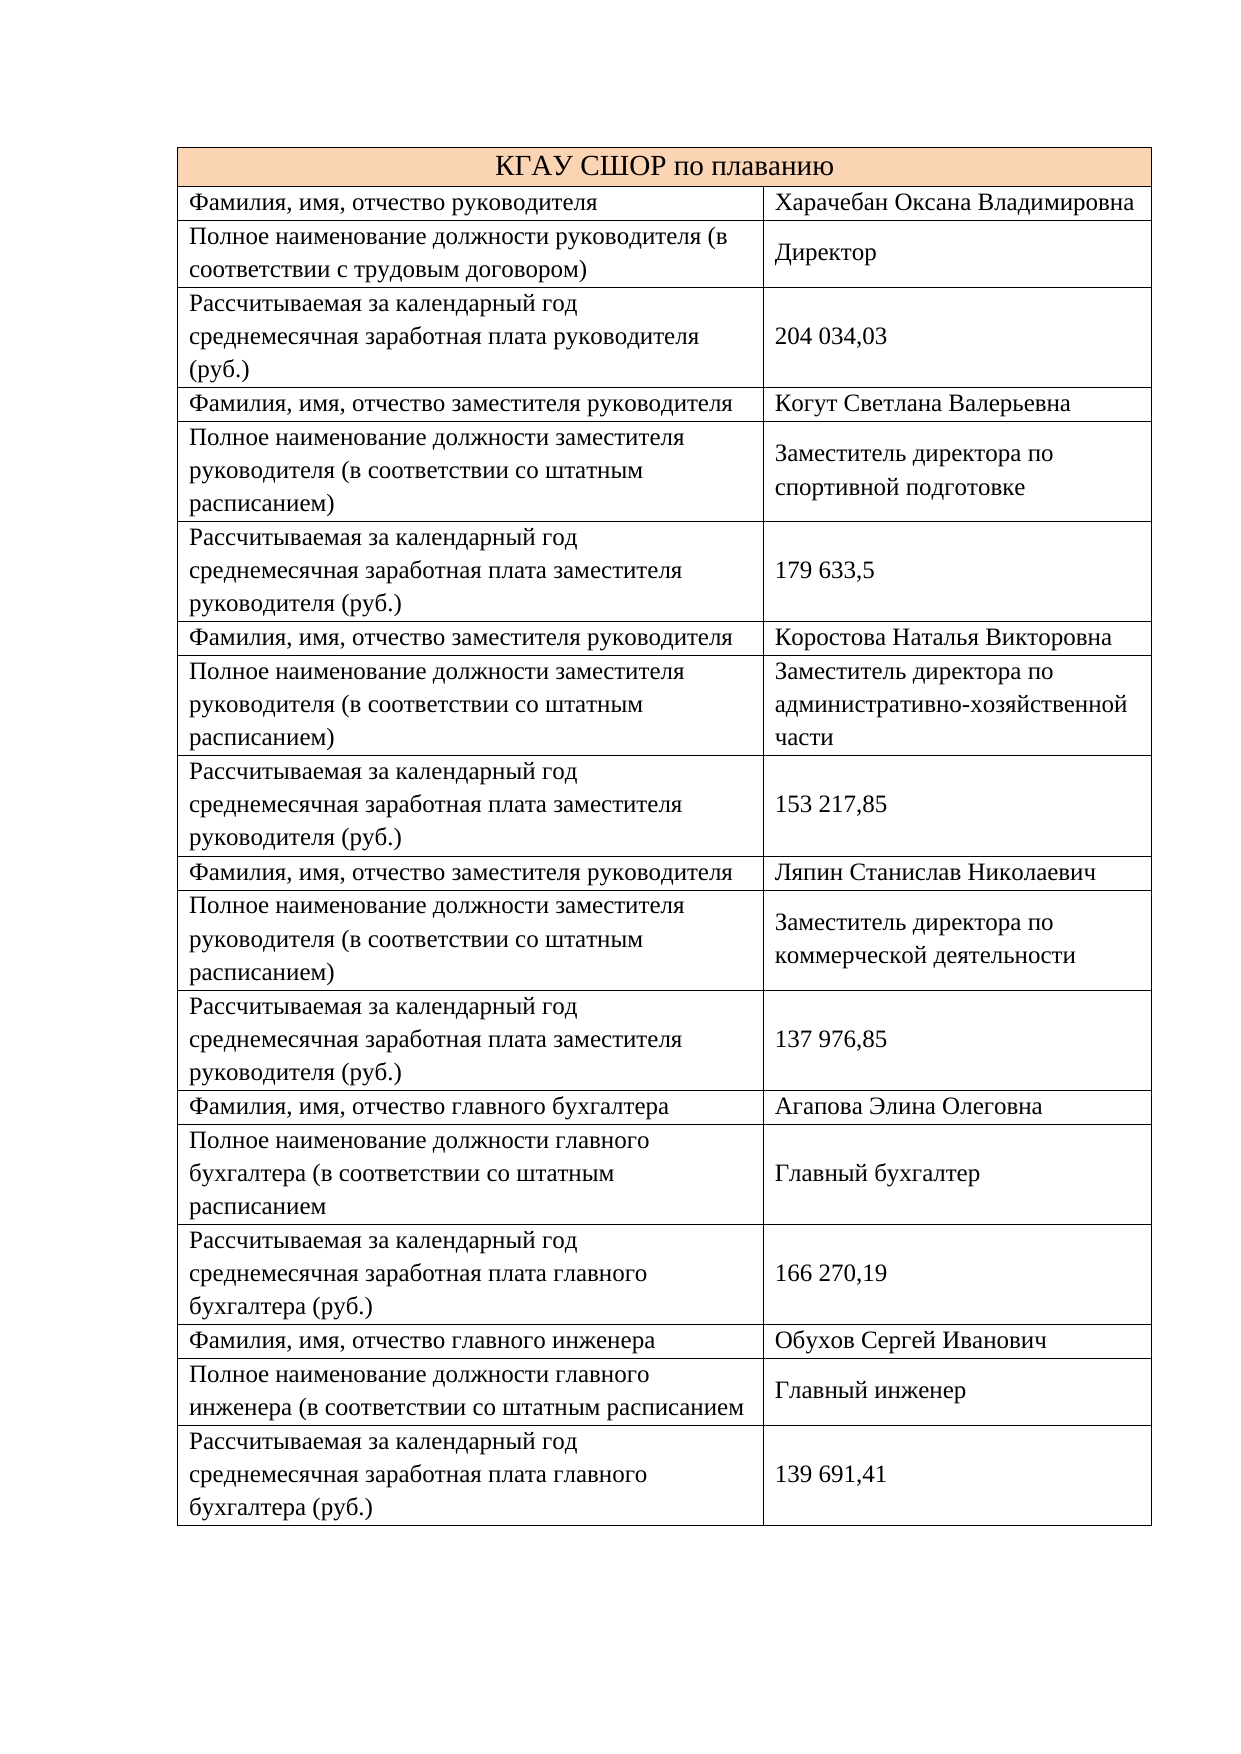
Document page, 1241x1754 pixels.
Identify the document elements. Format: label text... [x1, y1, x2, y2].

table_cell Фамилия, имя, отчество заместителя руководителя [178, 622, 763, 655]
table_cell Заместитель директора по спортивной подготовке [764, 422, 1151, 521]
table_cell Рассчитываемая за календарный год среднемесячная заработная плата заместителя руководителя (руб.) [178, 991, 763, 1090]
table_cell Рассчитываемая за календарный год среднемесячная заработная плата руководителя (руб.) [178, 288, 763, 387]
table_cell Главный инженер [764, 1359, 1151, 1425]
table_cell Фамилия, имя, отчество главного инженера [178, 1325, 763, 1358]
table_cell Харачебан Оксана Владимировна [764, 187, 1151, 220]
table_cell Рассчитываемая за календарный год среднемесячная заработная плата главного бухгалтера (руб.) [178, 1225, 763, 1324]
table_cell 179 633,5 [764, 522, 1151, 621]
table_cell Полное наименование должности руководителя (в соответствии с трудовым договором) [178, 221, 763, 287]
table_cell Полное наименование должности заместителя руководителя (в соответствии со штатным расписанием) [178, 891, 763, 990]
table_cell Агапова Элина Олеговна [764, 1091, 1151, 1124]
table_cell Рассчитываемая за календарный год среднемесячная заработная плата главного бухгалтера (руб.) [178, 1426, 763, 1525]
table_cell Фамилия, имя, отчество заместителя руководителя [178, 388, 763, 421]
table_cell Заместитель директора по коммерческой деятельности [764, 891, 1151, 990]
table_header КГАУ СШОР по плаванию [178, 148, 1151, 186]
table_cell Полное наименование должности заместителя руководителя (в соответствии со штатным расписанием) [178, 656, 763, 755]
table_cell Директор [764, 221, 1151, 287]
table_cell Главный бухгалтер [764, 1125, 1151, 1224]
table_cell Полное наименование должности главного инженера (в соответствии со штатным расписанием [178, 1359, 763, 1425]
table_cell Полное наименование должности заместителя руководителя (в соответствии со штатным расписанием) [178, 422, 763, 521]
table_cell Полное наименование должности главного бухгалтера (в соответствии со штатным расписанием [178, 1125, 763, 1224]
table_cell Рассчитываемая за календарный год среднемесячная заработная плата заместителя руководителя (руб.) [178, 522, 763, 621]
table_cell Когут Светлана Валерьевна [764, 388, 1151, 421]
table_cell 166 270,19 [764, 1225, 1151, 1324]
table_cell Фамилия, имя, отчество руководителя [178, 187, 763, 220]
table_cell 153 217,85 [764, 756, 1151, 856]
table_cell Фамилия, имя, отчество заместителя руководителя [178, 857, 763, 889]
table_cell 137 976,85 [764, 991, 1151, 1090]
table_cell 204 034,03 [764, 288, 1151, 387]
table_cell Обухов Сергей Иванович [764, 1325, 1151, 1358]
table_cell 139 691,41 [764, 1426, 1151, 1525]
table_cell Ляпин Станислав Николаевич [764, 857, 1151, 889]
table_cell Рассчитываемая за календарный год среднемесячная заработная плата заместителя руководителя (руб.) [178, 756, 763, 856]
table_cell Заместитель директора по административно-хозяйственной части [764, 656, 1151, 755]
table_cell Фамилия, имя, отчество главного бухгалтера [178, 1091, 763, 1124]
table_cell Коростова Наталья Викторовна [764, 622, 1151, 655]
